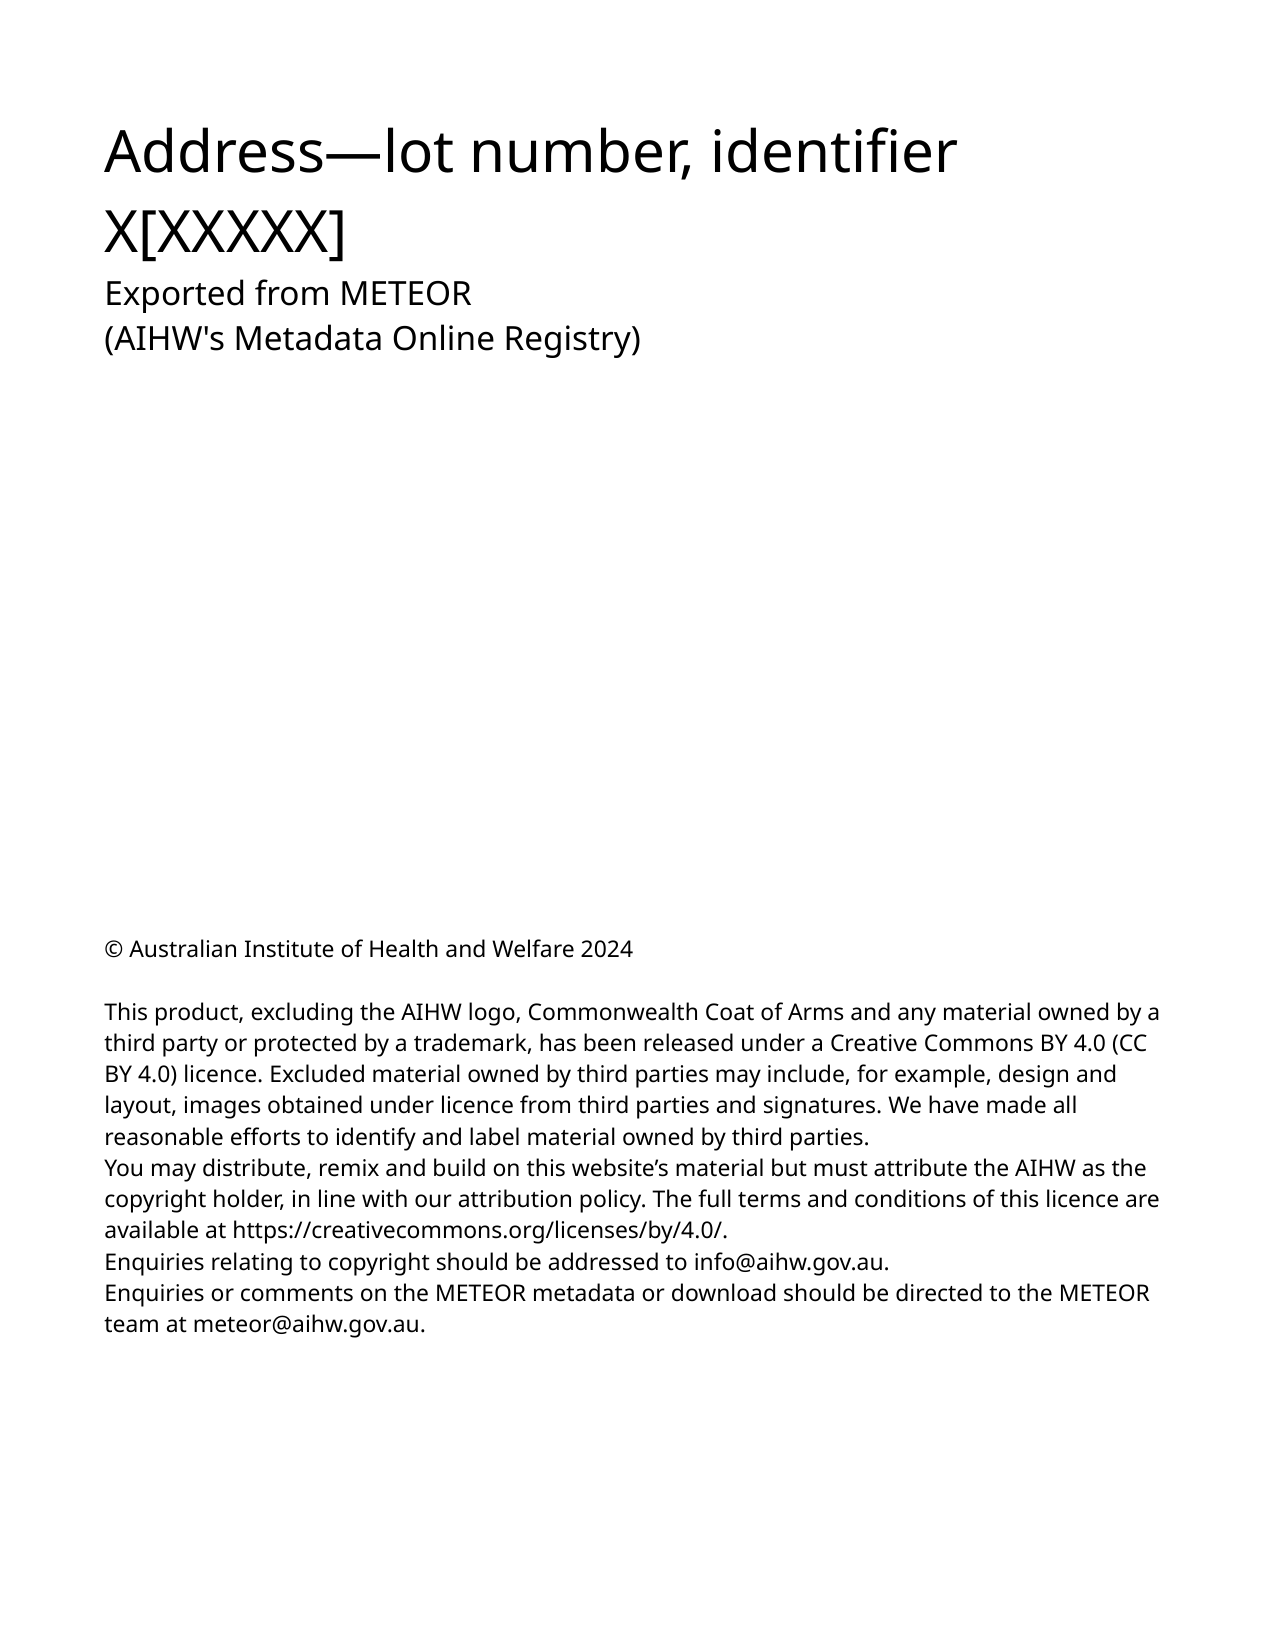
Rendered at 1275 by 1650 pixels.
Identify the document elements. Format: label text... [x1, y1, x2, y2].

text You may distribute, remix and build on this website’s material but must attribute the AIHW as the copyright holder, in line with our attribution policy. The full terms and conditions of this licence are available at https://creativecommons.org/licenses/by/4.0/. [104, 1152, 1171, 1246]
title Address—lot number, identifier X[XXXXX] [104, 110, 1171, 269]
subtitle (AIHW's Metadata Online Registry) [104, 315, 1171, 360]
text Enquiries or comments on the METEOR metadata or download should be directed to the METEOR team at meteor@aihw.gov.au. [104, 1277, 1171, 1339]
text This product, excluding the AIHW logo, Commonwealth Coat of Arms and any material owned by a third party or protected by a trademark, has been released under a Creative Commons BY 4.0 (CC BY 4.0) licence. Excluded material owned by third parties may include, for example, design and layout, images obtained under licence from third parties and signatures. We have made all reasonable efforts to identify and label material owned by third parties. [104, 996, 1171, 1152]
subtitle Exported from METEOR [104, 269, 1171, 315]
text © Australian Institute of Health and Welfare 2024 [104, 933, 1171, 964]
text Enquiries relating to copyright should be addressed to info@aihw.gov.au. [104, 1246, 1171, 1277]
